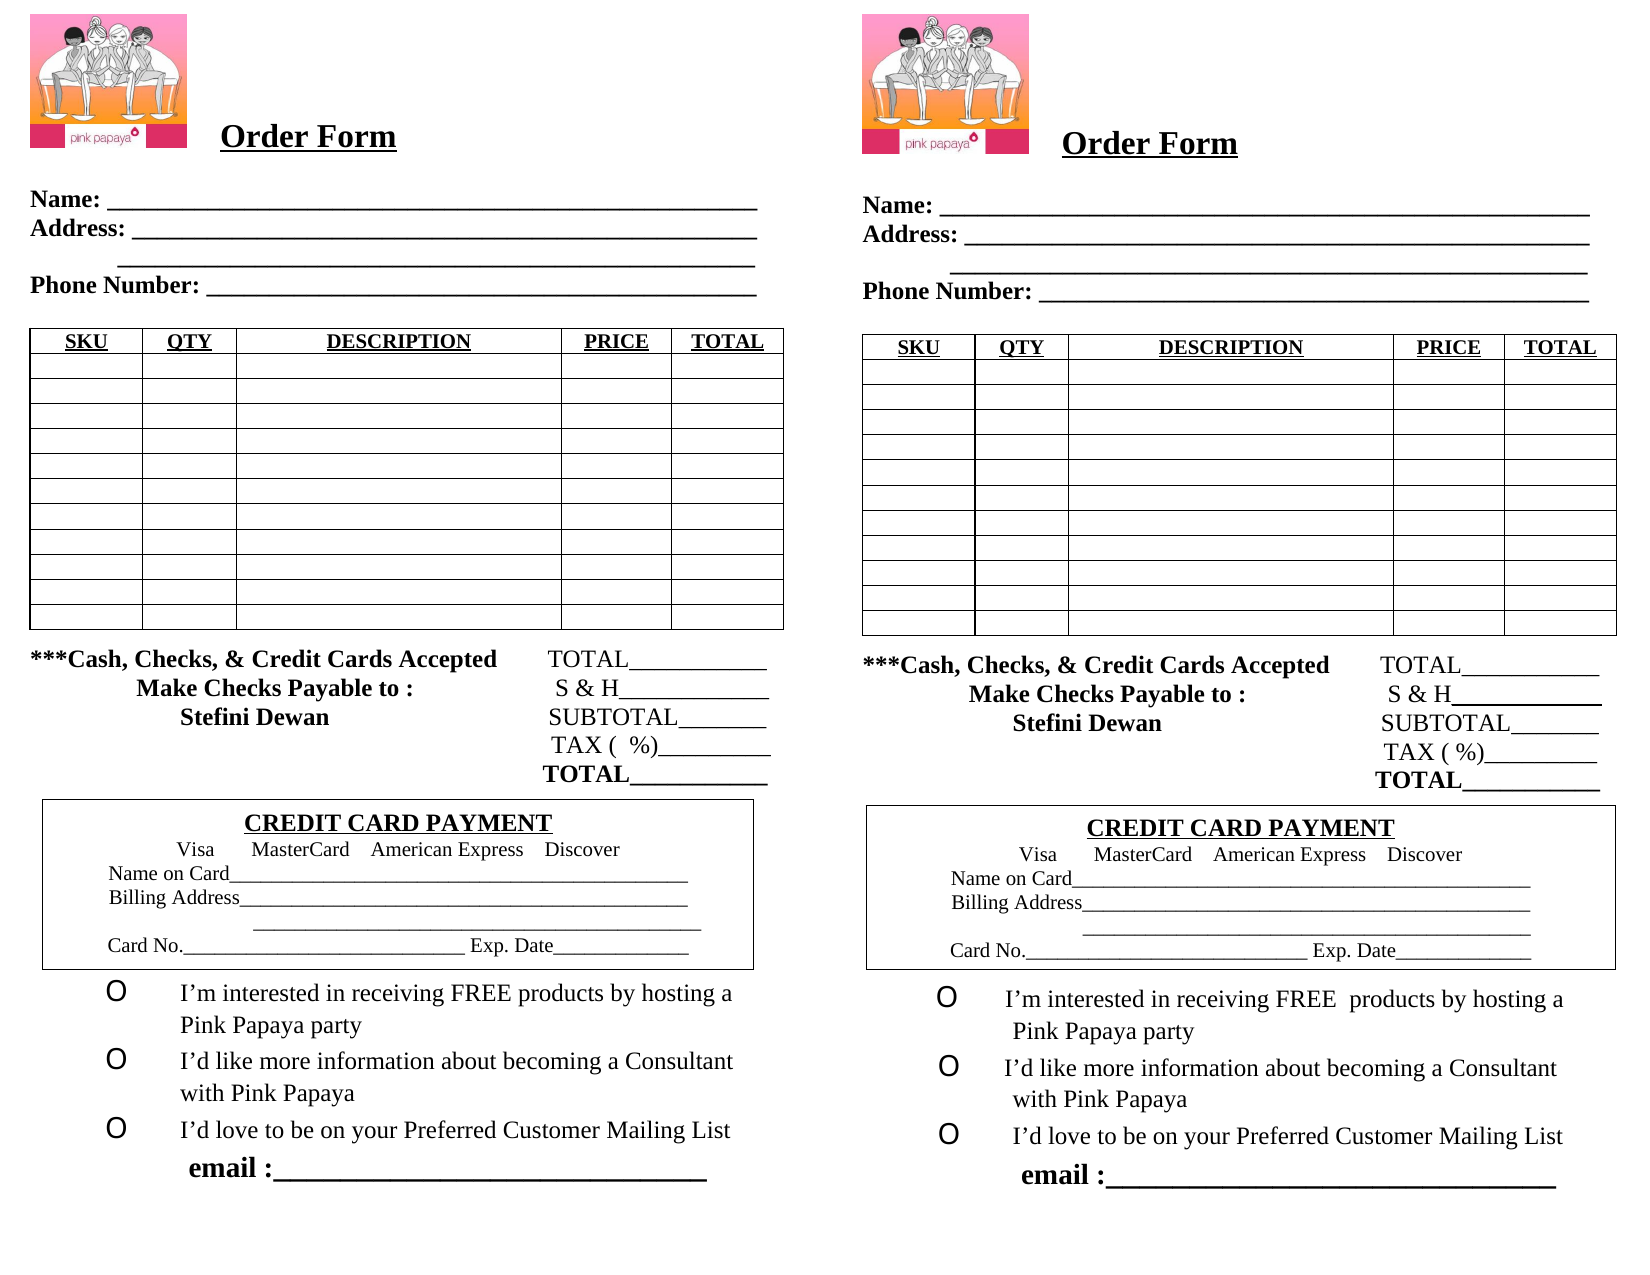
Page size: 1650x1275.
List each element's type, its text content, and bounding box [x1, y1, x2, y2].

table_cell [1505, 511, 1616, 535]
table_cell [237, 605, 561, 629]
table_cell [31, 404, 142, 428]
table_cell [1069, 561, 1393, 585]
table_cell [863, 385, 974, 409]
table_cell [1505, 385, 1616, 409]
table_cell [1069, 435, 1393, 459]
table_cell [562, 530, 671, 553]
text Stefini Dewan SUBTOTAL_______ [862, 708, 1620, 737]
table_cell [1394, 410, 1504, 434]
text with Pink Papaya [180, 1078, 787, 1107]
table_cell [976, 435, 1068, 459]
text email :___________________________ [862, 1153, 1620, 1191]
table_header QTY [976, 335, 1068, 359]
table_cell [672, 379, 783, 403]
table_cell [562, 580, 671, 604]
table_cell [562, 404, 671, 428]
table_cell [976, 486, 1068, 509]
table_cell [672, 580, 783, 604]
table_cell [863, 460, 974, 484]
table_cell [1505, 360, 1616, 384]
text O I’m interested in receiving FREE products by hosting a Pink Papaya party [862, 976, 1620, 1045]
table_cell [562, 354, 671, 378]
table_cell [143, 354, 236, 378]
table_cell [863, 586, 974, 610]
table_cell [237, 530, 561, 553]
text O I’d like more information about becoming a Consultant [105, 1038, 787, 1078]
table_cell [672, 429, 783, 453]
table_cell [1394, 385, 1504, 409]
table_cell [1505, 435, 1616, 459]
table_header DESCRIPTION [1069, 335, 1393, 359]
text Make Checks Payable to : S & H____________ [105, 673, 787, 702]
text with Pink Papaya [1012, 1084, 1620, 1113]
table_cell [31, 605, 142, 629]
table_cell [672, 404, 783, 428]
table_cell [31, 555, 142, 579]
text O I’m interested in receiving FREE products by hosting a Pink Papaya party [105, 970, 787, 1038]
table_cell [31, 354, 142, 378]
table_cell [143, 605, 236, 629]
table_cell [237, 454, 561, 478]
table_cell [562, 379, 671, 403]
table_cell [1505, 486, 1616, 509]
table_header PRICE [1394, 335, 1504, 359]
text Address: __________________________________________________ [862, 219, 1620, 248]
text O I’d love to be on your Preferred Customer Mailing List [105, 1107, 787, 1147]
table_cell [672, 605, 783, 629]
table_cell [143, 379, 236, 403]
text TAX ( %)_________ [30, 731, 787, 759]
table_cell [1394, 511, 1504, 535]
text TOTAL___________ [30, 759, 787, 788]
table_cell [1069, 511, 1393, 535]
text Address: __________________________________________________ [30, 213, 787, 241]
table_cell [562, 429, 671, 453]
table_cell [1069, 611, 1393, 635]
table_cell [562, 504, 671, 528]
text Name: ____________________________________________________ [30, 184, 787, 213]
table_cell [1394, 586, 1504, 610]
text Order Form [30, 15, 787, 155]
table_cell [562, 555, 671, 579]
table_cell [1069, 486, 1393, 509]
table_cell [672, 555, 783, 579]
table_cell [976, 611, 1068, 635]
text ___________________________________________________ [30, 241, 787, 270]
table_cell [976, 561, 1068, 585]
table_cell [237, 404, 561, 428]
text ***Cash, Checks, & Credit Cards Accepted TOTAL___________ [30, 644, 787, 673]
table_cell [976, 385, 1068, 409]
text ___________________________________________________ [862, 248, 1620, 276]
table_cell [143, 555, 236, 579]
table_cell [863, 410, 974, 434]
table_cell [863, 561, 974, 585]
table_cell [1505, 410, 1616, 434]
table_cell [672, 479, 783, 503]
table_cell [1394, 611, 1504, 635]
table_cell [863, 536, 974, 560]
table_cell [237, 479, 561, 503]
table_cell [31, 504, 142, 528]
table_cell [143, 404, 236, 428]
table_cell [1394, 435, 1504, 459]
table_cell [976, 460, 1068, 484]
table_cell [1394, 486, 1504, 509]
text O I’d love to be on your Preferred Customer Mailing List [937, 1113, 1620, 1153]
table_cell [863, 486, 974, 509]
table_cell [1069, 360, 1393, 384]
table_cell [1069, 460, 1393, 484]
table_cell [562, 605, 671, 629]
table_cell [31, 580, 142, 604]
picture [862, 14, 1029, 154]
table_cell [237, 504, 561, 528]
table_cell [1069, 536, 1393, 560]
table_cell [672, 454, 783, 478]
text Phone Number: ____________________________________________ [862, 276, 1620, 305]
table_cell [237, 379, 561, 403]
table_cell [863, 511, 974, 535]
text Make Checks Payable to : S & H____________ [937, 679, 1620, 708]
table_cell [976, 410, 1068, 434]
table_header QTY [143, 329, 236, 353]
text Phone Number: ____________________________________________ [30, 270, 787, 299]
table_cell [672, 504, 783, 528]
text Order Form [862, 15, 1620, 161]
table_header DESCRIPTION [237, 329, 561, 353]
table_cell [237, 429, 561, 453]
table_cell [1505, 536, 1616, 560]
table_cell [863, 435, 974, 459]
table_cell [1394, 561, 1504, 585]
table_header TOTAL [1505, 335, 1616, 359]
table_cell [237, 555, 561, 579]
table_cell [562, 454, 671, 478]
table_cell [863, 611, 974, 635]
table_cell [1505, 611, 1616, 635]
table_cell [31, 379, 142, 403]
table_cell [562, 479, 671, 503]
table_cell [237, 354, 561, 378]
table_header SKU [863, 335, 974, 359]
text O I’d like more information about becoming a Consultant [937, 1045, 1620, 1084]
table_cell [143, 580, 236, 604]
table_cell [143, 454, 236, 478]
table_cell [1069, 410, 1393, 434]
text TOTAL___________ [862, 766, 1620, 794]
table_cell [1505, 561, 1616, 585]
table_cell [976, 511, 1068, 535]
table_cell [31, 530, 142, 553]
text ***Cash, Checks, & Credit Cards Accepted TOTAL___________ [862, 651, 1620, 679]
table_cell [237, 580, 561, 604]
table_header PRICE [562, 329, 671, 353]
table_header SKU [31, 329, 142, 353]
table_cell [1069, 586, 1393, 610]
table_cell [31, 429, 142, 453]
text Stefini Dewan SUBTOTAL_______ [30, 702, 787, 731]
table_cell [672, 530, 783, 553]
text Name: ____________________________________________________ [862, 190, 1620, 219]
text email :__________________________ [30, 1147, 787, 1185]
table_header TOTAL [672, 329, 783, 353]
table_cell [1394, 360, 1504, 384]
table_cell [1505, 460, 1616, 484]
table_cell [976, 360, 1068, 384]
text TAX ( %)_________ [862, 737, 1620, 766]
table_cell [863, 360, 974, 384]
table_cell [31, 479, 142, 503]
table_cell [1394, 460, 1504, 484]
picture [30, 14, 187, 148]
table_cell [143, 429, 236, 453]
table_cell [143, 479, 236, 503]
table_cell [976, 536, 1068, 560]
table_cell [672, 354, 783, 378]
table_cell [976, 586, 1068, 610]
table_cell [31, 454, 142, 478]
table_cell [1505, 586, 1616, 610]
table_cell [143, 530, 236, 553]
table_cell [143, 504, 236, 528]
table_cell [1069, 385, 1393, 409]
table_cell [1394, 536, 1504, 560]
